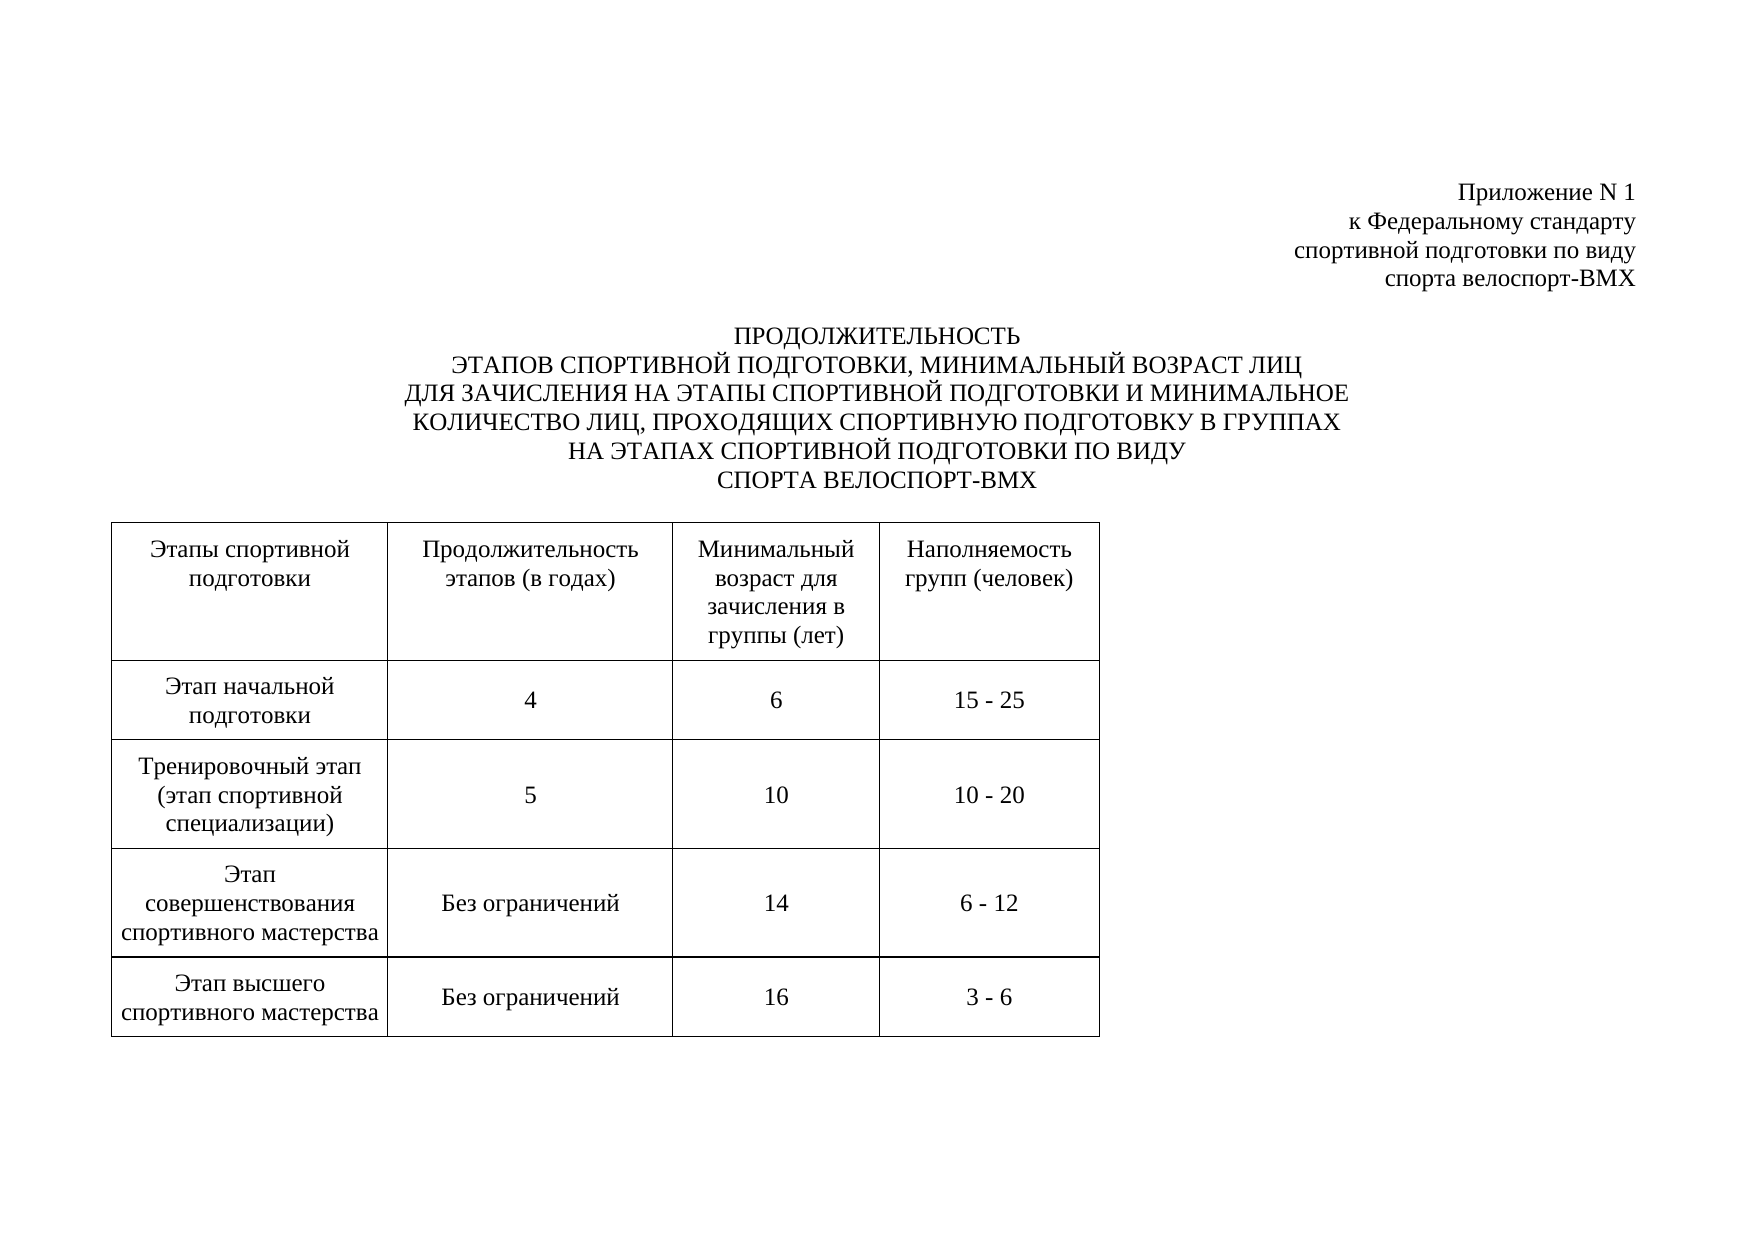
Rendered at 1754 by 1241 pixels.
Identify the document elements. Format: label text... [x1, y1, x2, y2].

table_cell 14 [673, 849, 879, 956]
table_cell 5 [388, 740, 672, 848]
table_header Продолжительность этапов (в годах) [388, 523, 672, 659]
table_cell Этап высшего спортивного мастерства [112, 958, 387, 1036]
table_cell 10 [673, 740, 879, 848]
text Приложение N 1 [118, 177, 1636, 206]
table_cell Тренировочный этап (этап спортивной специализации) [112, 740, 387, 848]
table_cell Этап совершенствования спортивного мастерства [112, 849, 387, 956]
table_cell Без ограничений [388, 849, 672, 956]
table_header Наполняемость групп (человек) [880, 523, 1099, 659]
text СПОРТА ВЕЛОСПОРТ-BMX [118, 465, 1636, 493]
text спортивной подготовки по виду [118, 235, 1636, 263]
table_header Минимальный возраст для зачисления в группы (лет) [673, 523, 879, 659]
table_cell Этап начальной подготовки [112, 661, 387, 739]
table_header Этапы спортивной подготовки [112, 523, 387, 659]
text ДЛЯ ЗАЧИСЛЕНИЯ НА ЭТАПЫ СПОРТИВНОЙ ПОДГОТОВКИ И МИНИМАЛЬНОЕ [118, 378, 1636, 407]
text ПРОДОЛЖИТЕЛЬНОСТЬ [118, 321, 1636, 350]
table_cell Без ограничений [388, 958, 672, 1036]
table_cell 16 [673, 958, 879, 1036]
text НА ЭТАПАХ СПОРТИВНОЙ ПОДГОТОВКИ ПО ВИДУ [118, 436, 1636, 465]
table_cell 4 [388, 661, 672, 739]
table_cell 6 - 12 [880, 849, 1099, 956]
text к Федеральному стандарту [118, 206, 1636, 235]
text КОЛИЧЕСТВО ЛИЦ, ПРОХОДЯЩИХ СПОРТИВНУЮ ПОДГОТОВКУ В ГРУППАХ [118, 407, 1636, 436]
table_cell 3 - 6 [880, 958, 1099, 1036]
text спорта велоспорт-BMX [118, 263, 1636, 292]
text ЭТАПОВ СПОРТИВНОЙ ПОДГОТОВКИ, МИНИМАЛЬНЫЙ ВОЗРАСТ ЛИЦ [118, 350, 1636, 378]
table_cell 6 [673, 661, 879, 739]
table_cell 10 - 20 [880, 740, 1099, 848]
table_cell 15 - 25 [880, 661, 1099, 739]
